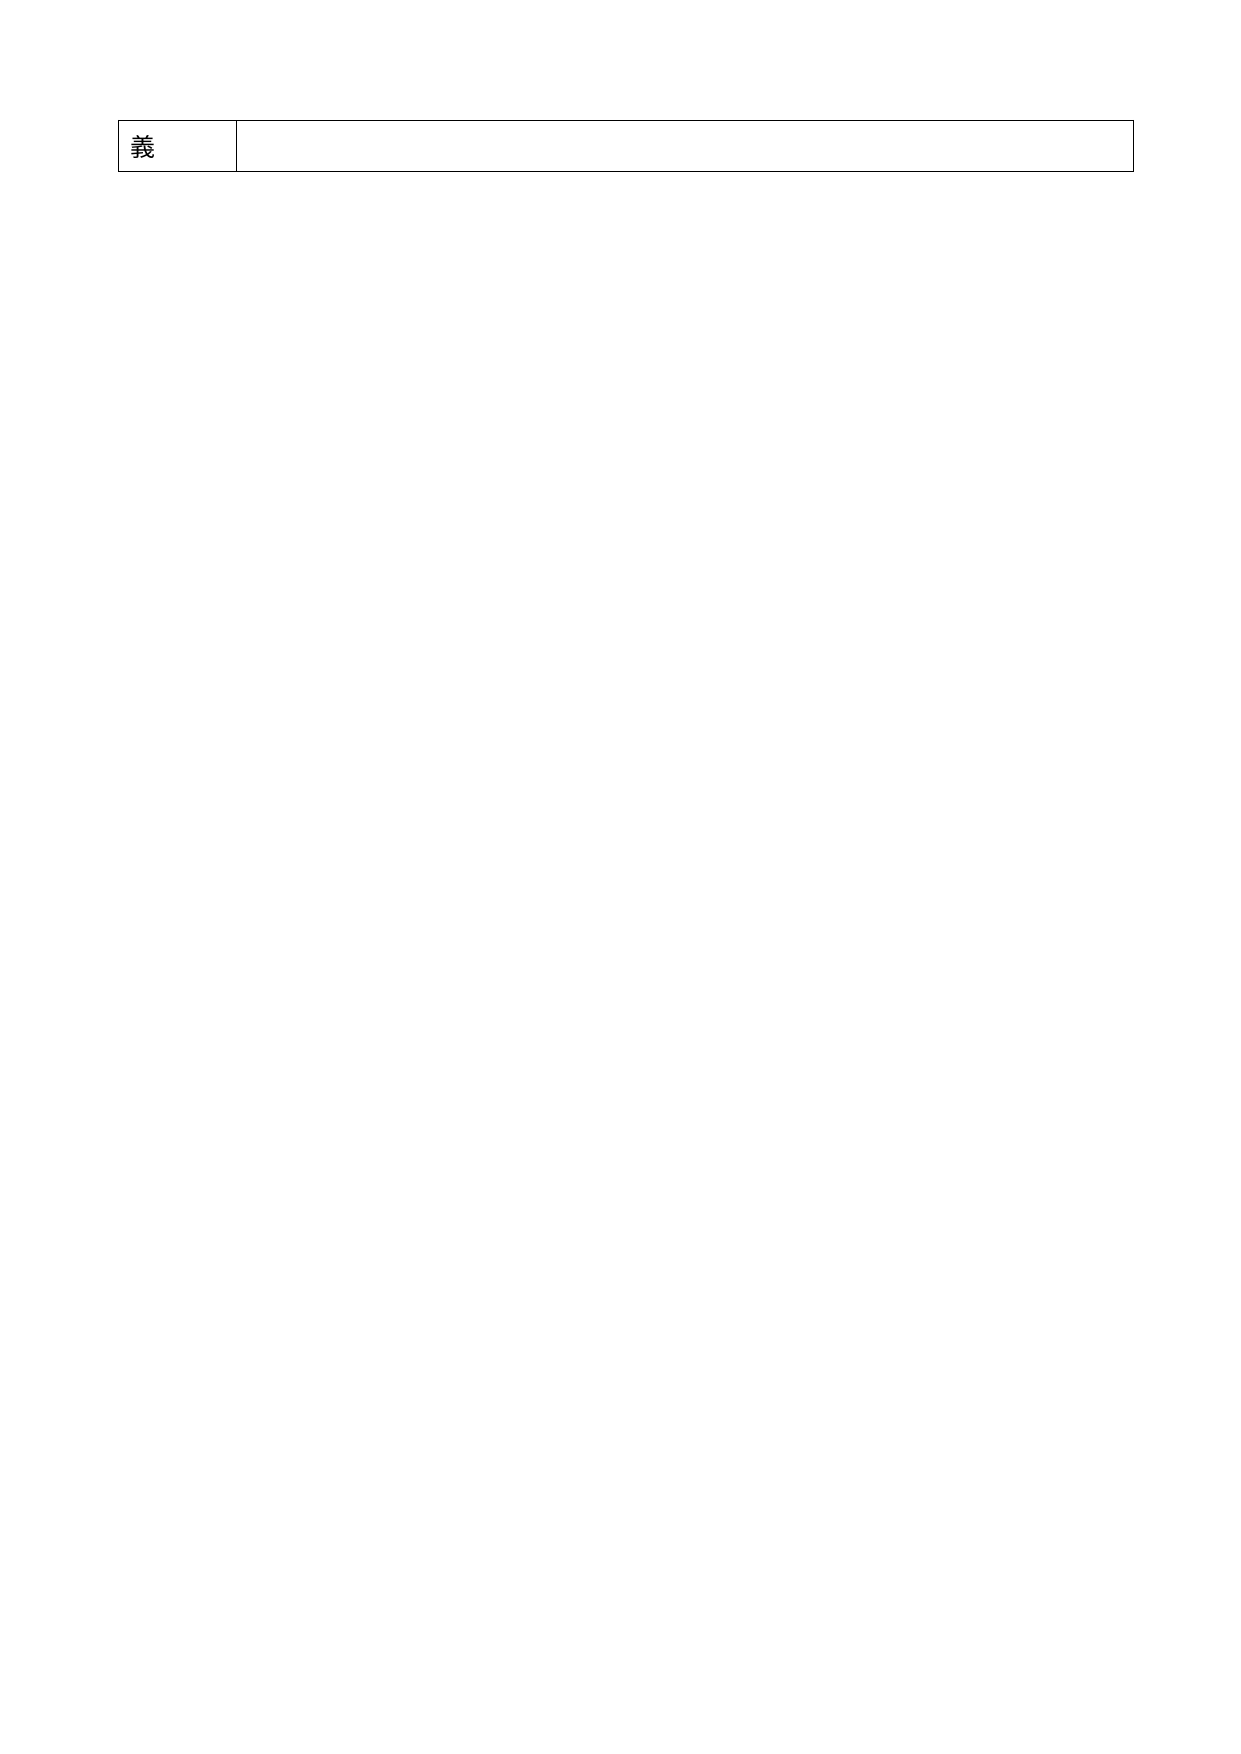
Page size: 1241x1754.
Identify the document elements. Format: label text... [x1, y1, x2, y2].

table_cell 口座名義 [119, 121, 236, 171]
table_cell [237, 121, 1133, 171]
